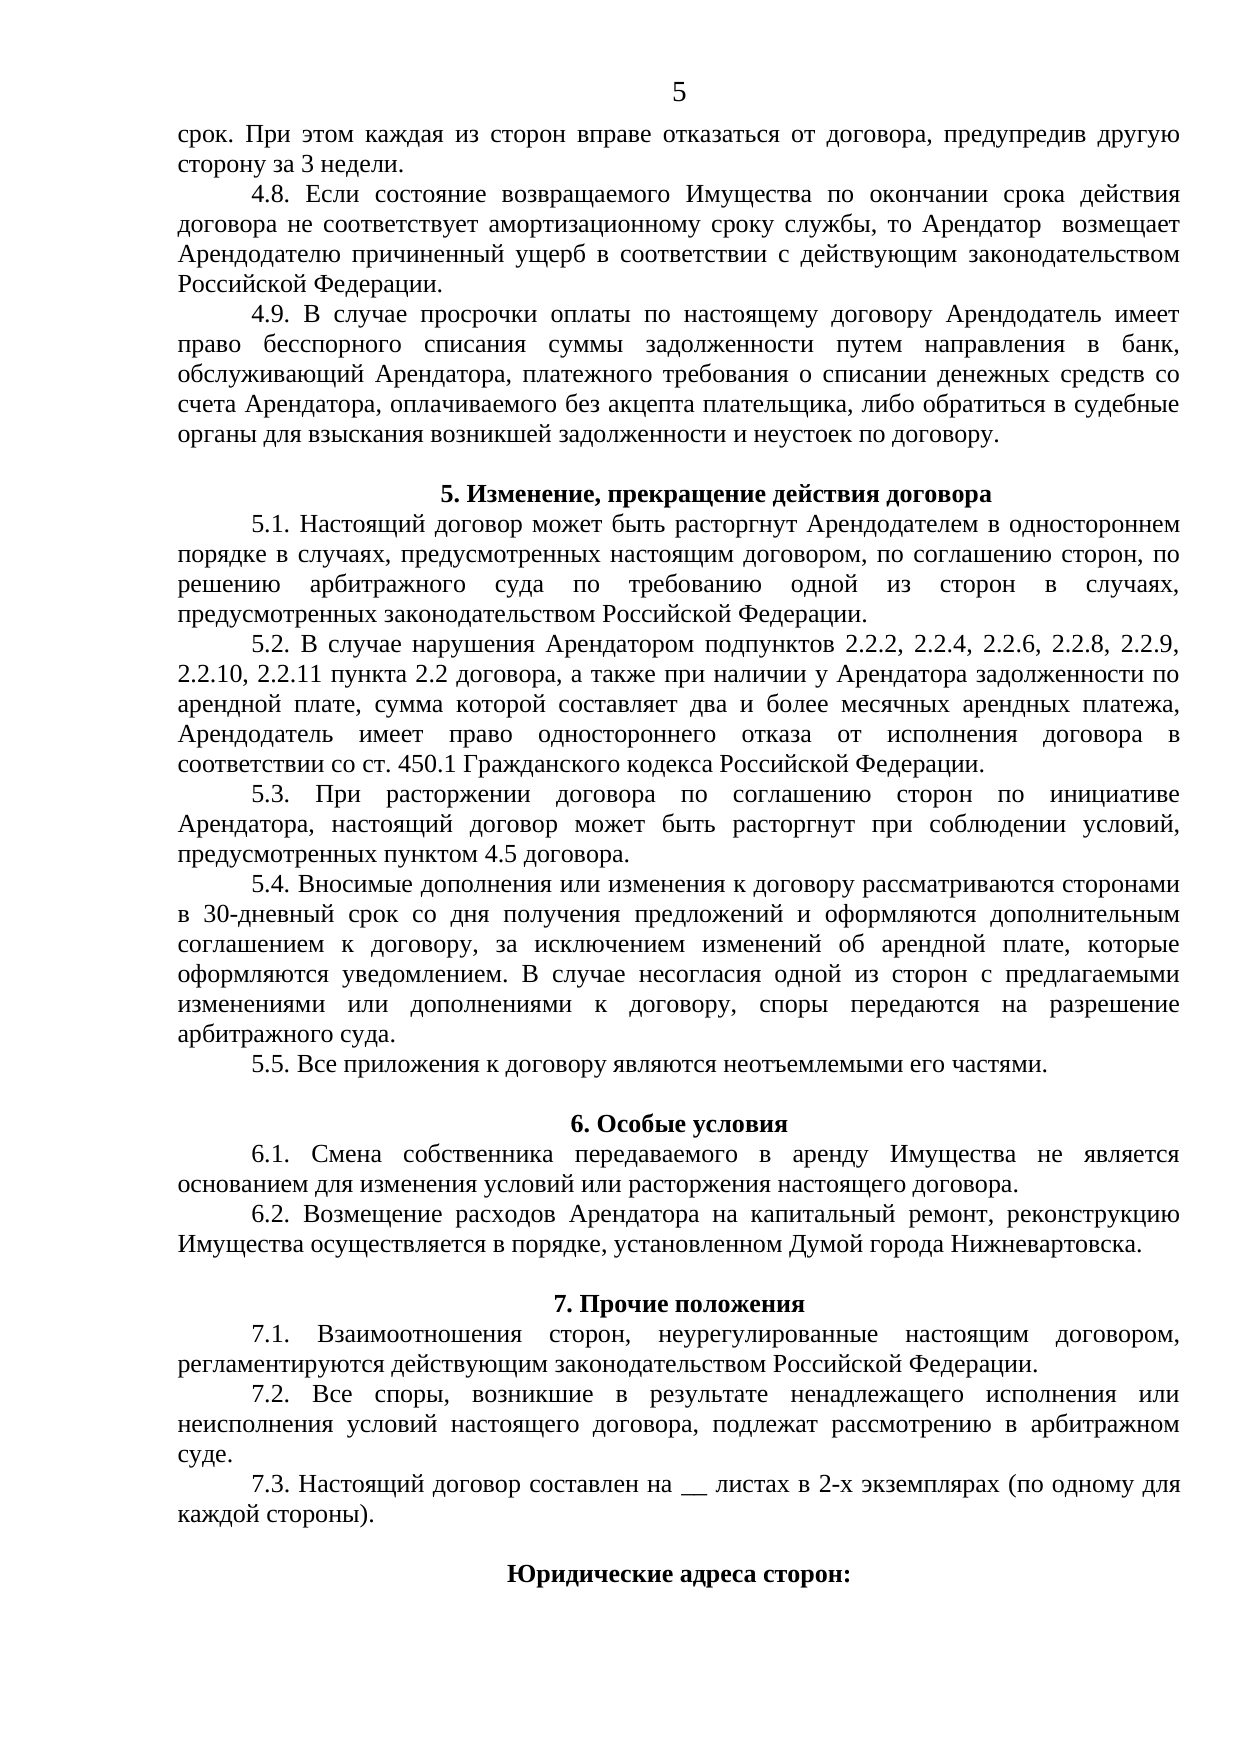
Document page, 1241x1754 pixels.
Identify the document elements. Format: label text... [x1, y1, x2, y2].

text 6. Особые условия [177, 1108, 1181, 1138]
text 5.1. Настоящий договор может быть расторгнут Арендодателем в одностороннем порядке в случаях, предусмотренных настоящим договором, по соглашению сторон, по решению арбитражного суда по требованию одной из сторон в случаях, предусмотренных законодательством Российской Федерации. [177, 508, 1181, 628]
text 5.3. При расторжении договора по соглашению сторон по инициативе Арендатора, настоящий договор может быть расторгнут при соблюдении условий, предусмотренных пунктом 4.5 договора. [177, 778, 1181, 868]
text 6.1. Смена собственника передаваемого в аренду Имущества не является основанием для изменения условий или расторжения настоящего договора. [177, 1138, 1181, 1198]
text 6.2. Возмещение расходов Арендатора на капитальный ремонт, реконструкцию Имущества осуществляется в порядке, установленном Думой города Нижневартовска. [177, 1198, 1181, 1258]
text 7. Прочие положения [177, 1288, 1181, 1318]
text 5. Изменение, прекращение действия договора [177, 478, 1181, 508]
text Юридические адреса сторон: [177, 1558, 1181, 1588]
text 5.5. Все приложения к договору являются неотъемлемыми его частями. [177, 1048, 1181, 1078]
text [177, 118, 1181, 178]
text 7.3. Настоящий договор составлен на __ листах в 2-х экземплярах (по одному для каждой стороны). [177, 1468, 1181, 1528]
text 5.4. Вносимые дополнения или изменения к договору рассматриваются сторонами в 30-дневный срок со дня получения предложений и оформляются дополнительным соглашением к договору, за исключением изменений об арендной плате, которые оформляются уведомлением. В случае несогласия одной из сторон с предлагаемыми изменениями или дополнениями к договору, споры передаются на разрешение арбитражного суда. [177, 868, 1181, 1048]
text 7.2. Все споры, возникшие в результате ненадлежащего исполнения или неисполнения условий настоящего договора, подлежат рассмотрению в арбитражном суде. [177, 1378, 1181, 1468]
text 4.8. Если состояние возвращаемого Имущества по окончании срока действия договора не соответствует амортизационному сроку службы, то Арендатор возмещает Арендодателю причиненный ущерб в соответствии с действующим законодательством Российской Федерации. [177, 178, 1181, 298]
text 4.9. В случае просрочки оплаты по настоящему договору Арендодатель имеет право бесспорного списания суммы задолженности путем направления в банк, обслуживающий Арендатора, платежного требования о списании денежных средств со счета Арендатора, оплачиваемого без акцепта плательщика, либо обратиться в судебные органы для взыскания возникшей задолженности и неустоек по договору. [177, 298, 1181, 448]
text 5.2. В случае нарушения Арендатором подпунктов 2.2.2, 2.2.4, 2.2.6, 2.2.8, 2.2.9, 2.2.10, 2.2.11 пункта 2.2 договора, а также при наличии у Арендатора задолженности по арендной плате, сумма которой составляет два и более месячных арендных платежа, Арендодатель имеет право одностороннего отказа от исполнения договора в соответствии со ст. 450.1 Гражданского кодекса Российской Федерации. [177, 628, 1181, 778]
text 7.1. Взаимоотношения сторон, неурегулированные настоящим договором, регламентируются действующим законодательством Российской Федерации. [177, 1318, 1181, 1378]
